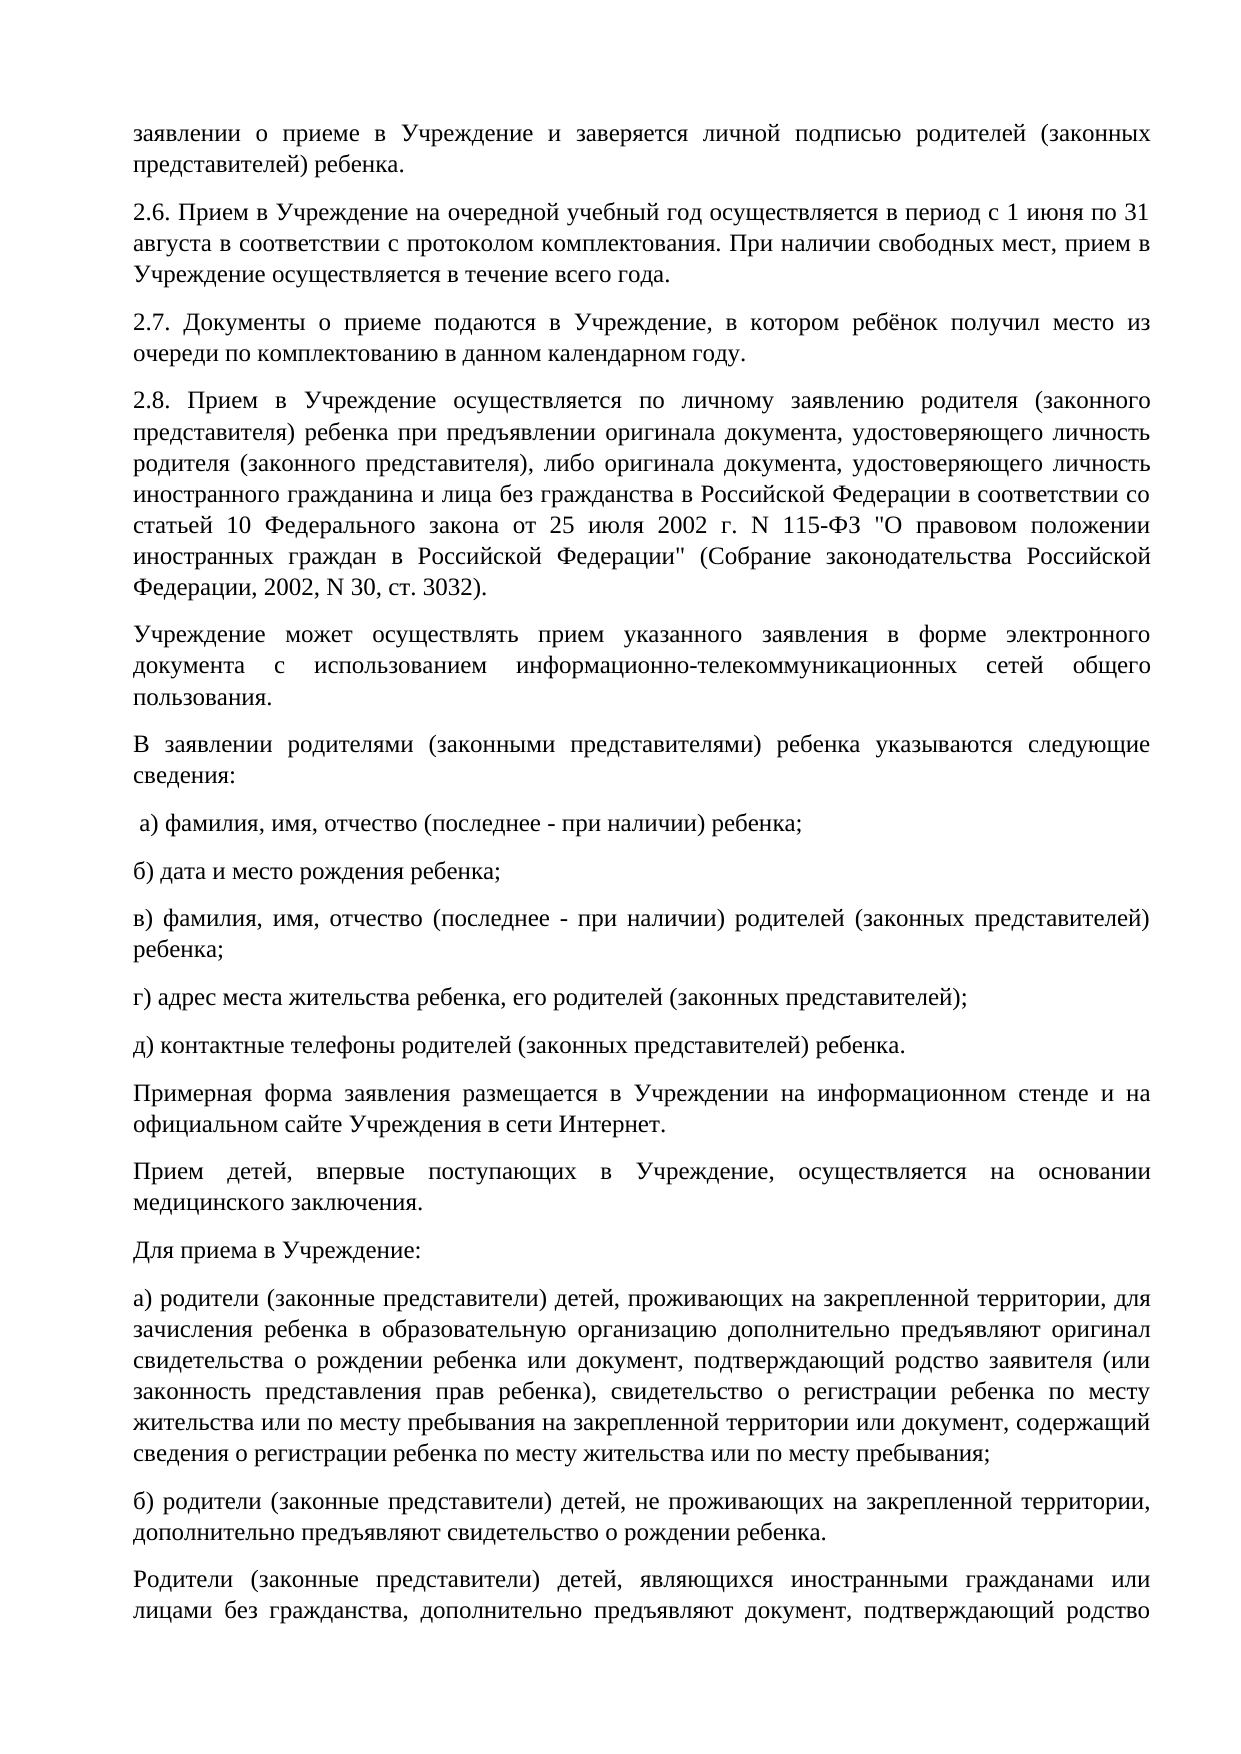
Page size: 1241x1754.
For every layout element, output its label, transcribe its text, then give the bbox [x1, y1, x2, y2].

text в) фамилия, имя, отчество (последнее - при наличии) родителей (законных представителей) ребенка; [133, 903, 1152, 963]
text г) адрес места жительства ребенка, его родителей (законных представителей); [133, 982, 1152, 1011]
text Прием детей, впервые поступающих в Учреждение, осуществляется на основании медицинского заключения. [133, 1156, 1152, 1216]
text 2.8. Прием в Учреждение осуществляется по личному заявлению родителя (законного представителя) ребенка при предъявлении оригинала документа, удостоверяющего личность родителя (законного представителя), либо оригинала документа, удостоверяющего личность иностранного гражданина и лица без гражданства в Российской Федерации в соответствии со статьей 10 Федерального закона от 25 июля 2002 г. N 115-ФЗ "О правовом положении иностранных граждан в Российской Федерации" (Собрание законодательства Российской Федерации, 2002, N 30, ст. 3032). [133, 386, 1152, 601]
text 2.7. Документы о приеме подаются в Учреждение, в котором ребёнок получил место из очереди по комплектованию в данном календарном году. [133, 307, 1152, 367]
text а) фамилия, имя, отчество (последнее - при наличии) ребенка; [133, 808, 1152, 837]
text д) контактные телефоны родителей (законных представителей) ребенка. [133, 1030, 1152, 1059]
text 2.6. Прием в Учреждение на очередной учебный год осуществляется в период с 1 июня по 31 августа в соответствии с протоколом комплектования. При наличии свободных мест, прием в Учреждение осуществляется в течение всего года. [133, 197, 1152, 288]
text а) родители (законные представители) детей, проживающих на закрепленной территории, для зачисления ребенка в образовательную организацию дополнительно предъявляют оригинал свидетельства о рождении ребенка или документ, подтверждающий родство заявителя (или законность представления прав ребенка), свидетельство о регистрации ребенка по месту жительства или по месту пребывания на закрепленной территории или документ, содержащий сведения о регистрации ребенка по месту жительства или по месту пребывания; [133, 1283, 1152, 1467]
text Примерная форма заявления размещается в Учреждении на информационном стенде и на официальном сайте Учреждения в сети Интернет. [133, 1078, 1152, 1137]
text б) дата и место рождения ребенка; [133, 856, 1152, 884]
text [133, 1564, 1152, 1624]
text б) родители (законные представители) детей, не проживающих на закрепленной территории, дополнительно предъявляют свидетельство о рождении ребенка. [133, 1486, 1152, 1546]
text В заявлении родителями (законными представителями) ребенка указываются следующие сведения: [133, 729, 1152, 789]
text Учреждение может осуществлять прием указанного заявления в форме электронного документа с использованием информационно-телекоммуникационных сетей общего пользования. [133, 619, 1152, 710]
text Для приема в Учреждение: [133, 1235, 1152, 1264]
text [133, 118, 1152, 178]
